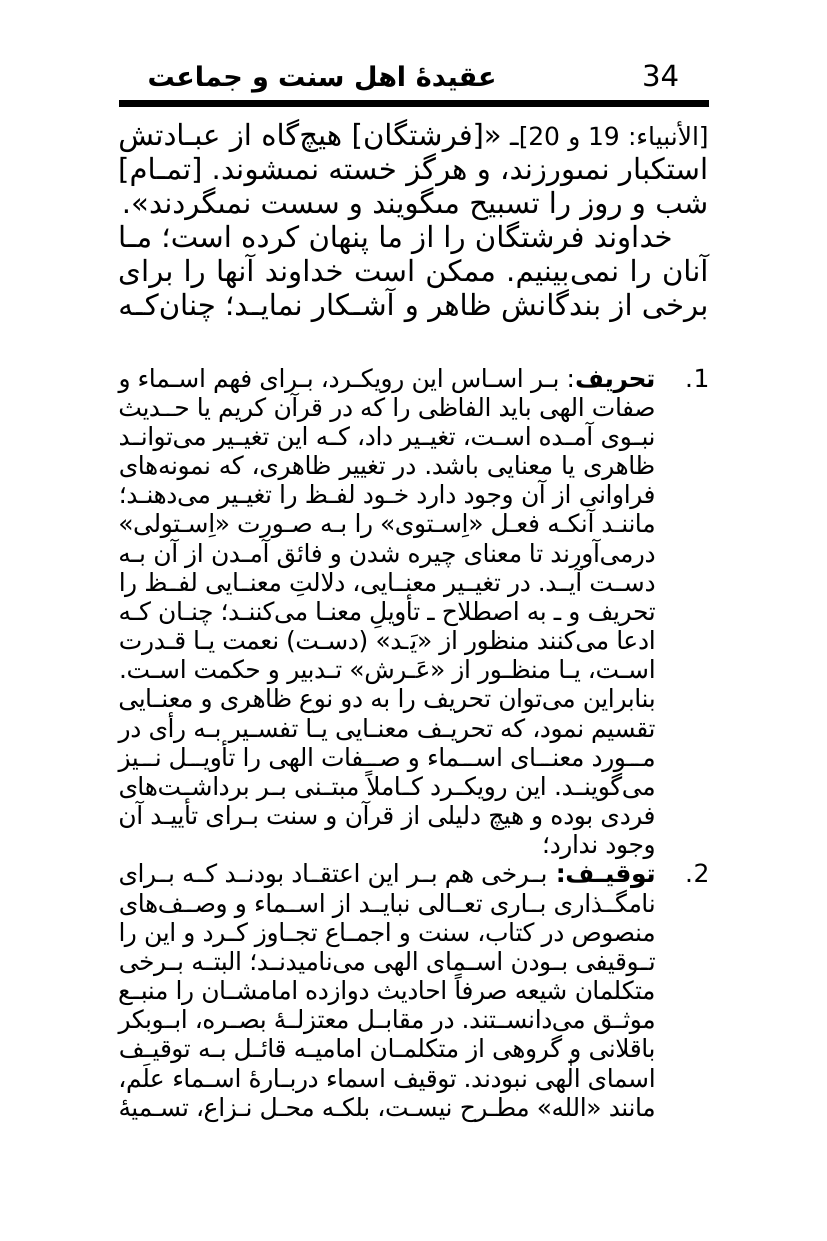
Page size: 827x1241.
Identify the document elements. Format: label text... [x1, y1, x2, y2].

text خداوند فرشتگان را از ما پنهان کرده است؛ ما آنان را نمى‌بینیم. ممکن است خداوند آنها را براى برخى از بندگانش ظاهر و آشکار نماید؛ چنان‌که رسول الله ج جبریل ؛ را به صورت حقیقى‌اش دید که ششصد بال داشت و تمامى کرانۀ آسمان را پوشانده بود؛ همچنین جبریل ؛ به چهرۀ انسانى درآمد و با مریم‘ مادر عیسى، گفتگو کرد؛ نیز به صورت مردى نزد رسول الله ج آمد در حال که صحابه با رسول اکرم ج نشسته بودند و کسى او را نشناخت، در حالی که هیچ اثرى از سفر بر او نبود، لباس سفیدى بر تن داشت و مویش سیاه بود، نزد رسول خدا ج نشست، زانو بر زانوى رسول‌اللهج نهاد و دو دست بر ران پیامبر اکرم ج گذاشت، با آن حضرت به گفتگو نشست. رسول اکرمج پس از رفتنِ آن مرد، صحابه را خبر دادند که او جبریل؛ بود(). [118, 220, 709, 322]
text خداوند آنها را آفریده و آنان نیز به عبادت خدا برخاسته و به طاعت او عمل کرده‌اند؛ چنان‌که مى‌فرماید: ﴿لَا يَسۡتَكۡبِرُونَ عَنۡ عِبَادَتِهِۦ وَلَا يَسۡتَحۡسِرُونَ١٩ يُسَبِّحُونَ ٱلَّيۡلَ وَٱلنَّهَارَ لَا يَفۡتُرُونَ٢٠﴾. [الأنبياء: 19 و 20] «[فرشتگان] هیچ‌گاه از عبادتش استکبار نمى‏ورزند، و هرگز خسته نمى‏شوند. [تمام] شب و روز را تسبیح مى‏گویند و سست نمى‏گردند». [118, 118, 709, 220]
